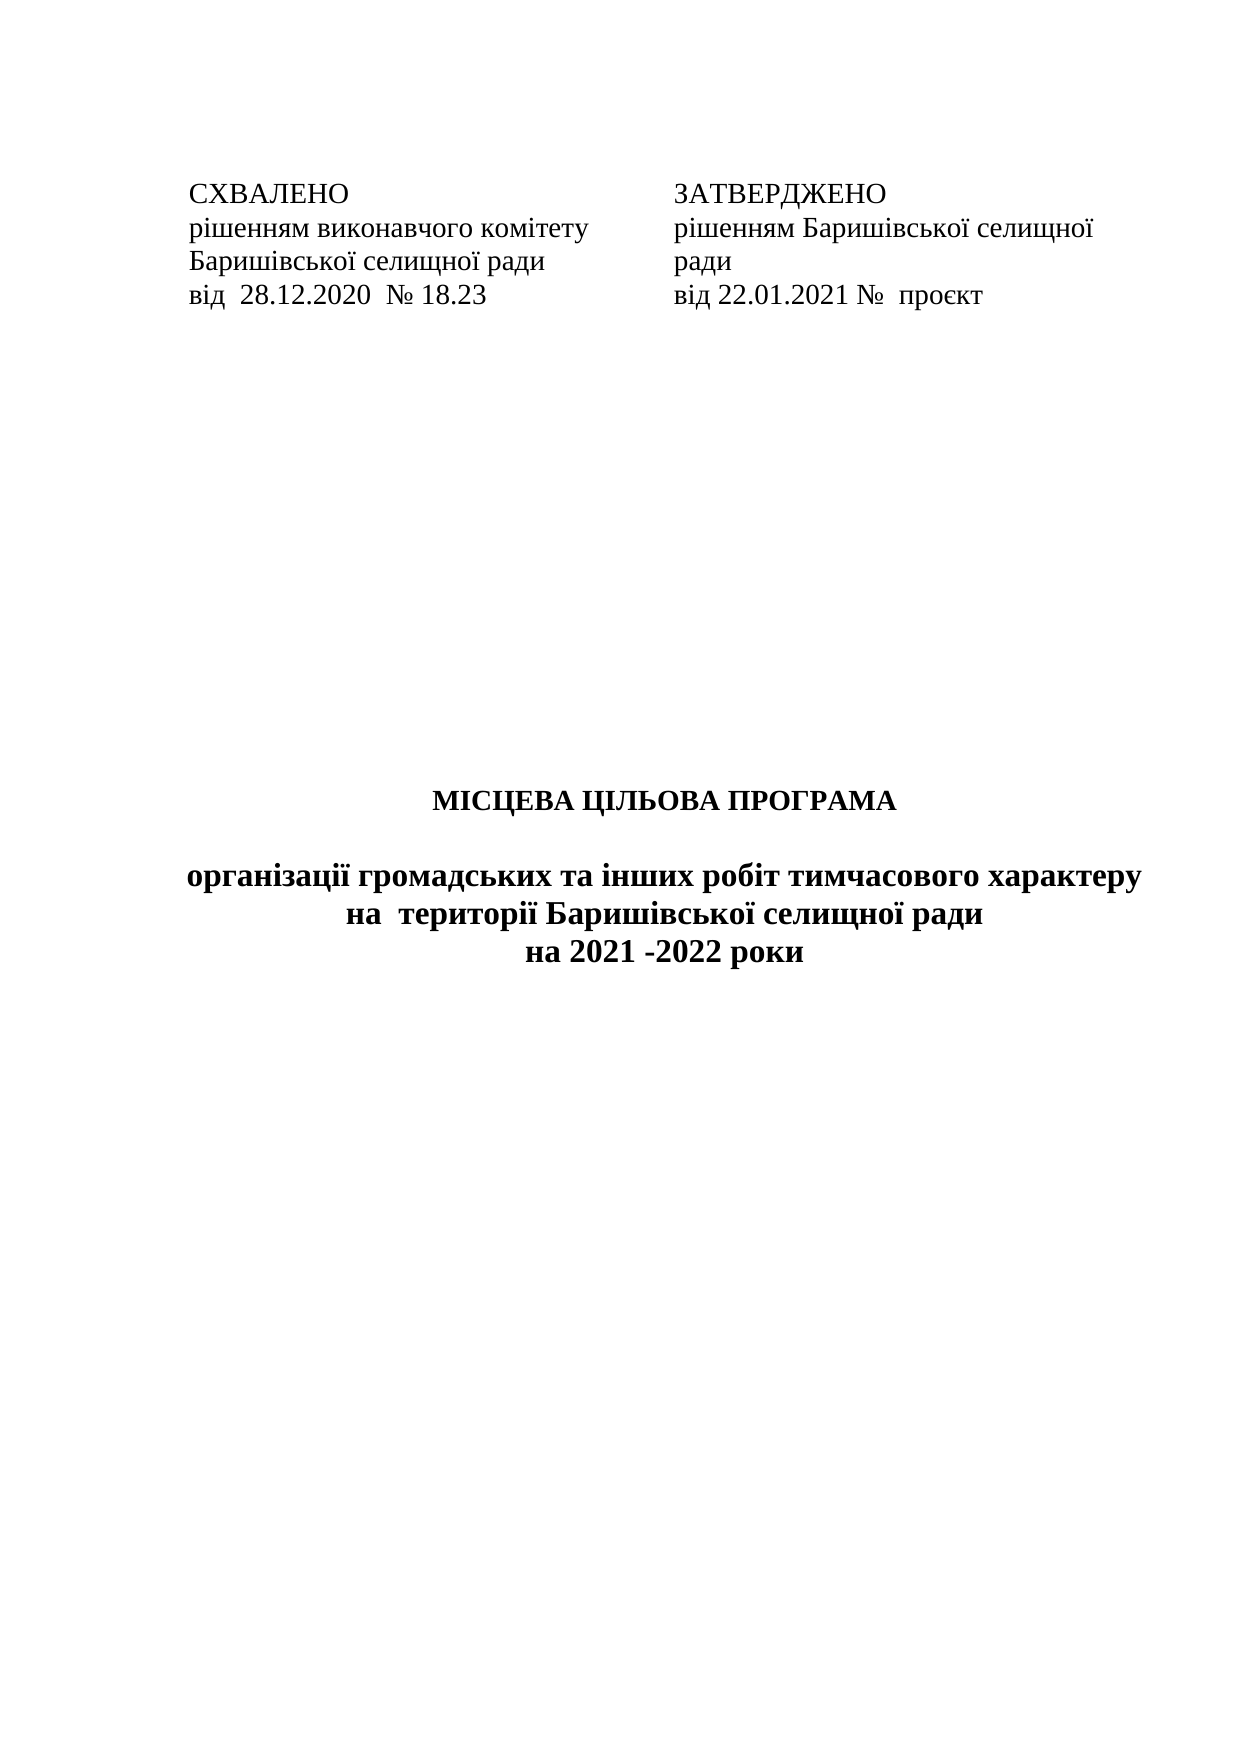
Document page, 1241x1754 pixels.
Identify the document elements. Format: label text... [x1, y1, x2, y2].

text на території Баришівської селищної ради [177, 893, 1152, 931]
text МІСЦЕВА ЦІЛЬОВА ПРОГРАМА [177, 783, 1152, 816]
text на 2021 -2022 роки [177, 931, 1152, 970]
table_header ЗАТВЕРДЖЕНО рішенням Баришівської селищної ради від 22.01.2021 № проєкт [663, 109, 1152, 344]
text організації громадських та інших робіт тимчасового характеру [177, 855, 1152, 893]
table_header СХВАЛЕНО рішенням виконавчого комітету Баришівської селищної ради від 28.12.2020 № 18.23 [177, 109, 662, 344]
